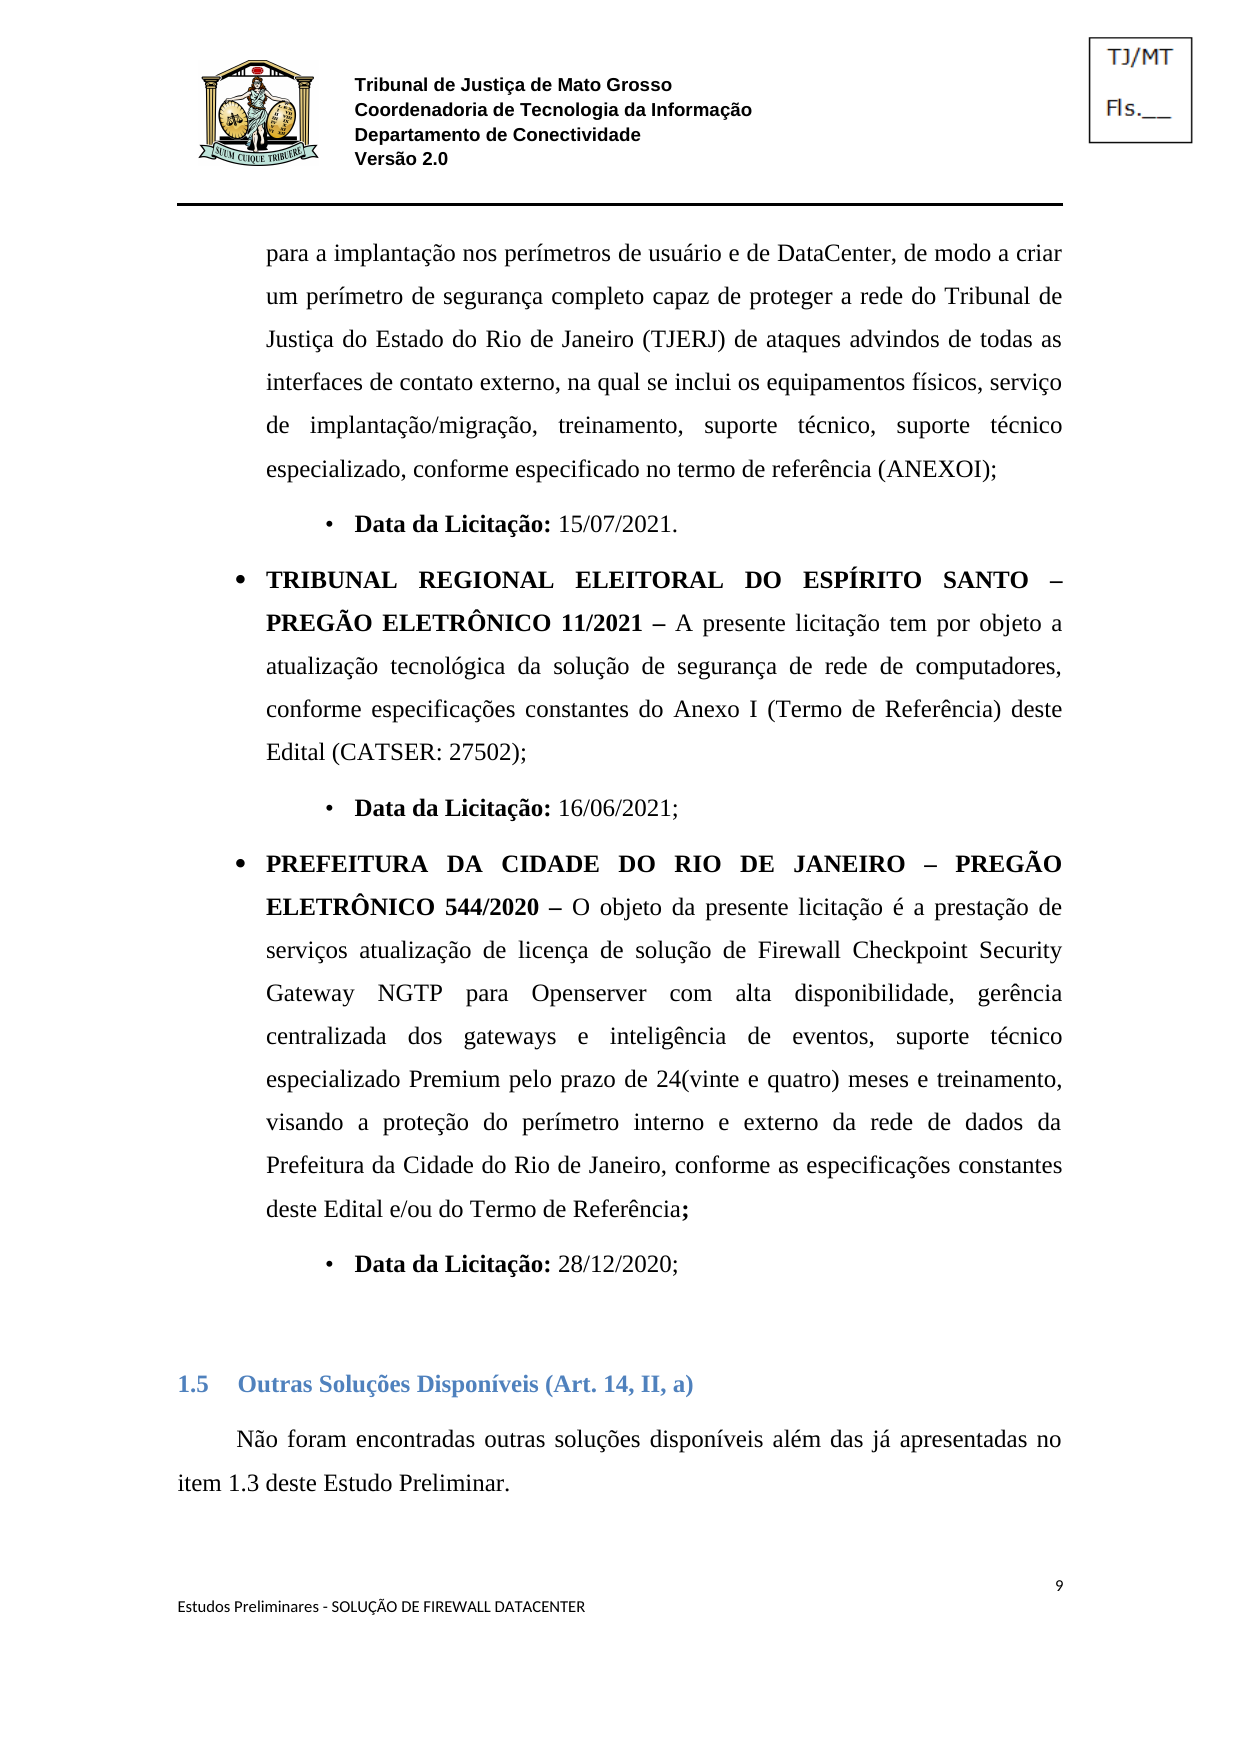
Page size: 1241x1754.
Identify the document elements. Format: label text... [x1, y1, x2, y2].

list PREFEITURA DA CIDADE DO RIO DE JANEIRO – PREGÃO ELETRÔNICO 544/2020 – O objeto da presente licitação é a prestação de serviços atualização de licença de solução de Firewall Checkpoint Security Gateway NGTP para Openserver com alta disponibilidade, gerência centralizada dos gateways e inteligência de eventos, suporte técnico especializado Premium pelo prazo de 24(vinte e quatro) meses e treinamento, visando a proteção do perímetro interno e externo da rede de dados da Prefeitura da Cidade do Rio de Janeiro, conforme as especificações constantes deste Edital e/ou do Termo de Referência; [236, 849, 1063, 1222]
list Data da Licitação: 16/06/2021; [325, 793, 1063, 822]
list Data da Licitação: 28/12/2020; [325, 1249, 1063, 1278]
text Não foram encontradas outras soluções disponíveis além das já apresentadas no item 1.3 deste Estudo Preliminar. [177, 1424, 1063, 1496]
list Data da Licitação: 15/07/2021. [325, 509, 1063, 538]
picture [1085, 36, 1198, 146]
picture [198, 60, 319, 166]
list TRIBUNAL REGIONAL ELEITORAL DO ESPÍRITO SANTO – PREGÃO ELETRÔNICO 11/2021 – A presente licitação tem por objeto a atualização tecnológica da solução de segurança de rede de computadores, conforme especificações constantes do Anexo I (Termo de Referência) deste Edital (CATSER: 27502); [236, 565, 1063, 766]
subtitle Outras Soluções Disponíveis (Art. 14, II, a) [177, 1369, 1063, 1398]
